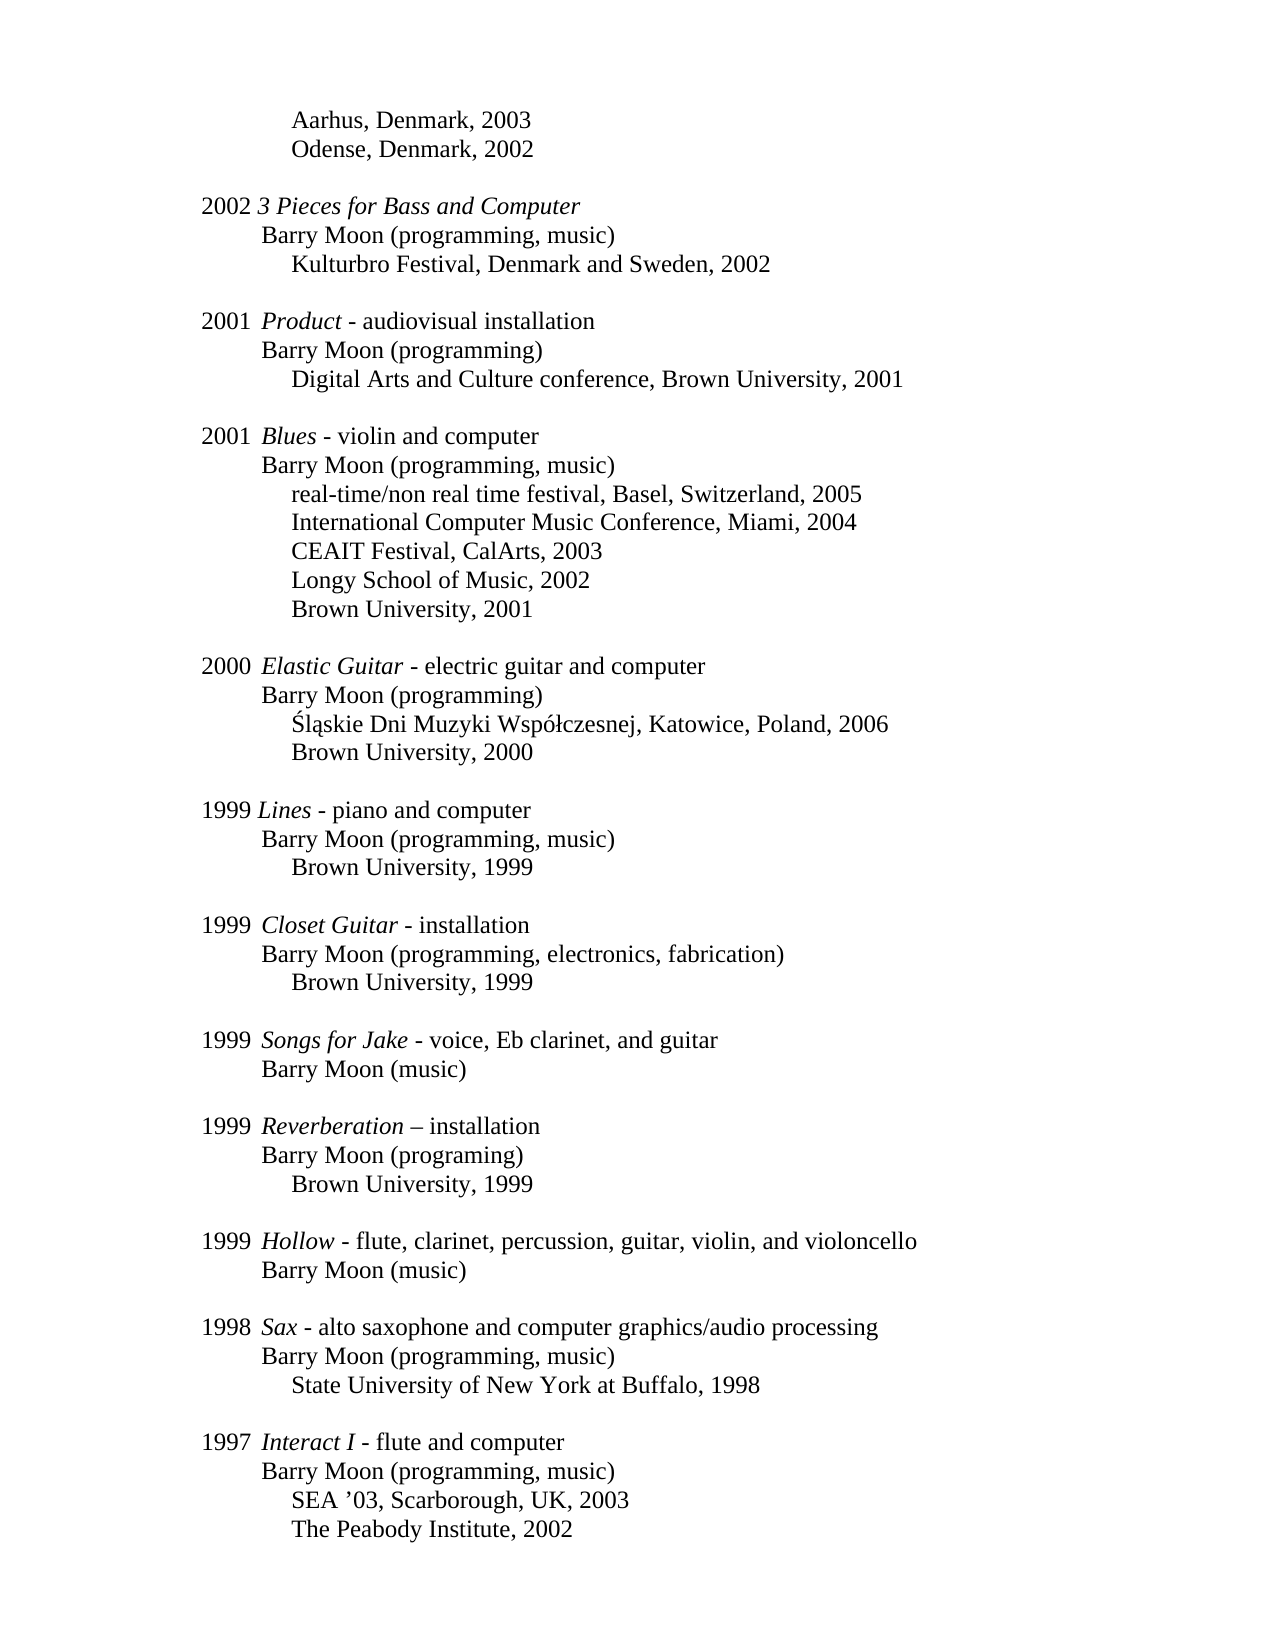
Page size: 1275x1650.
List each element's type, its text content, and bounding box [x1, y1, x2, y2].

text 2000 Elastic Guitar - electric guitar and computer [171, 651, 1104, 680]
text 1999 Lines - piano and computer [171, 795, 1104, 824]
text 1999 Hollow - flute, clarinet, percussion, guitar, violin, and violoncello [171, 1226, 1104, 1255]
text State University of New York at Buffalo, 1998 [171, 1370, 1104, 1399]
text Barry Moon (music) [171, 1054, 1104, 1082]
text Barry Moon (programming, music) [171, 1456, 1104, 1485]
text 1999 Reverberation – installation [171, 1111, 1104, 1140]
text Barry Moon (programming, music) [171, 450, 1104, 479]
text Barry Moon (programming, music) [171, 220, 1104, 249]
text Barry Moon (programming, electronics, fabrication) [171, 939, 1104, 967]
text CEAIT Festival, CalArts, 2003 [171, 536, 1104, 565]
text Brown University, 1999 [171, 967, 1104, 996]
text Aarhus, Denmark, 2003 [171, 105, 1104, 134]
text Digital Arts and Culture conference, Brown University, 2001 [171, 364, 1104, 392]
text 1999 Closet Guitar - installation [171, 910, 1104, 939]
text Barry Moon (programming) [171, 680, 1104, 709]
text Śląskie Dni Muzyki Współczesnej, Katowice, Poland, 2006 [171, 709, 1104, 737]
text International Computer Music Conference, Miami, 2004 [171, 507, 1104, 536]
text SEA ’03, Scarborough, UK, 2003 [171, 1485, 1104, 1514]
text 1999 Songs for Jake - voice, Eb clarinet, and guitar [171, 1025, 1104, 1054]
text Brown University, 1999 [171, 852, 1104, 881]
text Barry Moon (music) [171, 1255, 1104, 1284]
text Brown University, 1999 [171, 1169, 1104, 1197]
text Brown University, 2000 [171, 737, 1104, 766]
text Barry Moon (programming, music) [171, 824, 1104, 852]
text Barry Moon (programming, music) [171, 1341, 1104, 1370]
text 2002 3 Pieces for Bass and Computer [171, 191, 1104, 220]
text Brown University, 2001 [171, 594, 1104, 622]
text Barry Moon (programming) [171, 335, 1104, 364]
text 2001 Product - audiovisual installation [171, 306, 1104, 335]
text 1998 Sax - alto saxophone and computer graphics/audio processing [171, 1312, 1104, 1341]
text Barry Moon (programing) [171, 1140, 1104, 1169]
text 1997 Interact I - flute and computer [171, 1427, 1104, 1456]
text Odense, Denmark, 2002 [171, 134, 1104, 162]
text 2001 Blues - violin and computer [171, 421, 1104, 450]
text Longy School of Music, 2002 [171, 565, 1104, 594]
text real-time/non real time festival, Basel, Switzerland, 2005 [171, 479, 1104, 507]
text Kulturbro Festival, Denmark and Sweden, 2002 [171, 249, 1104, 277]
text The Peabody Institute, 2002 [171, 1514, 1104, 1542]
